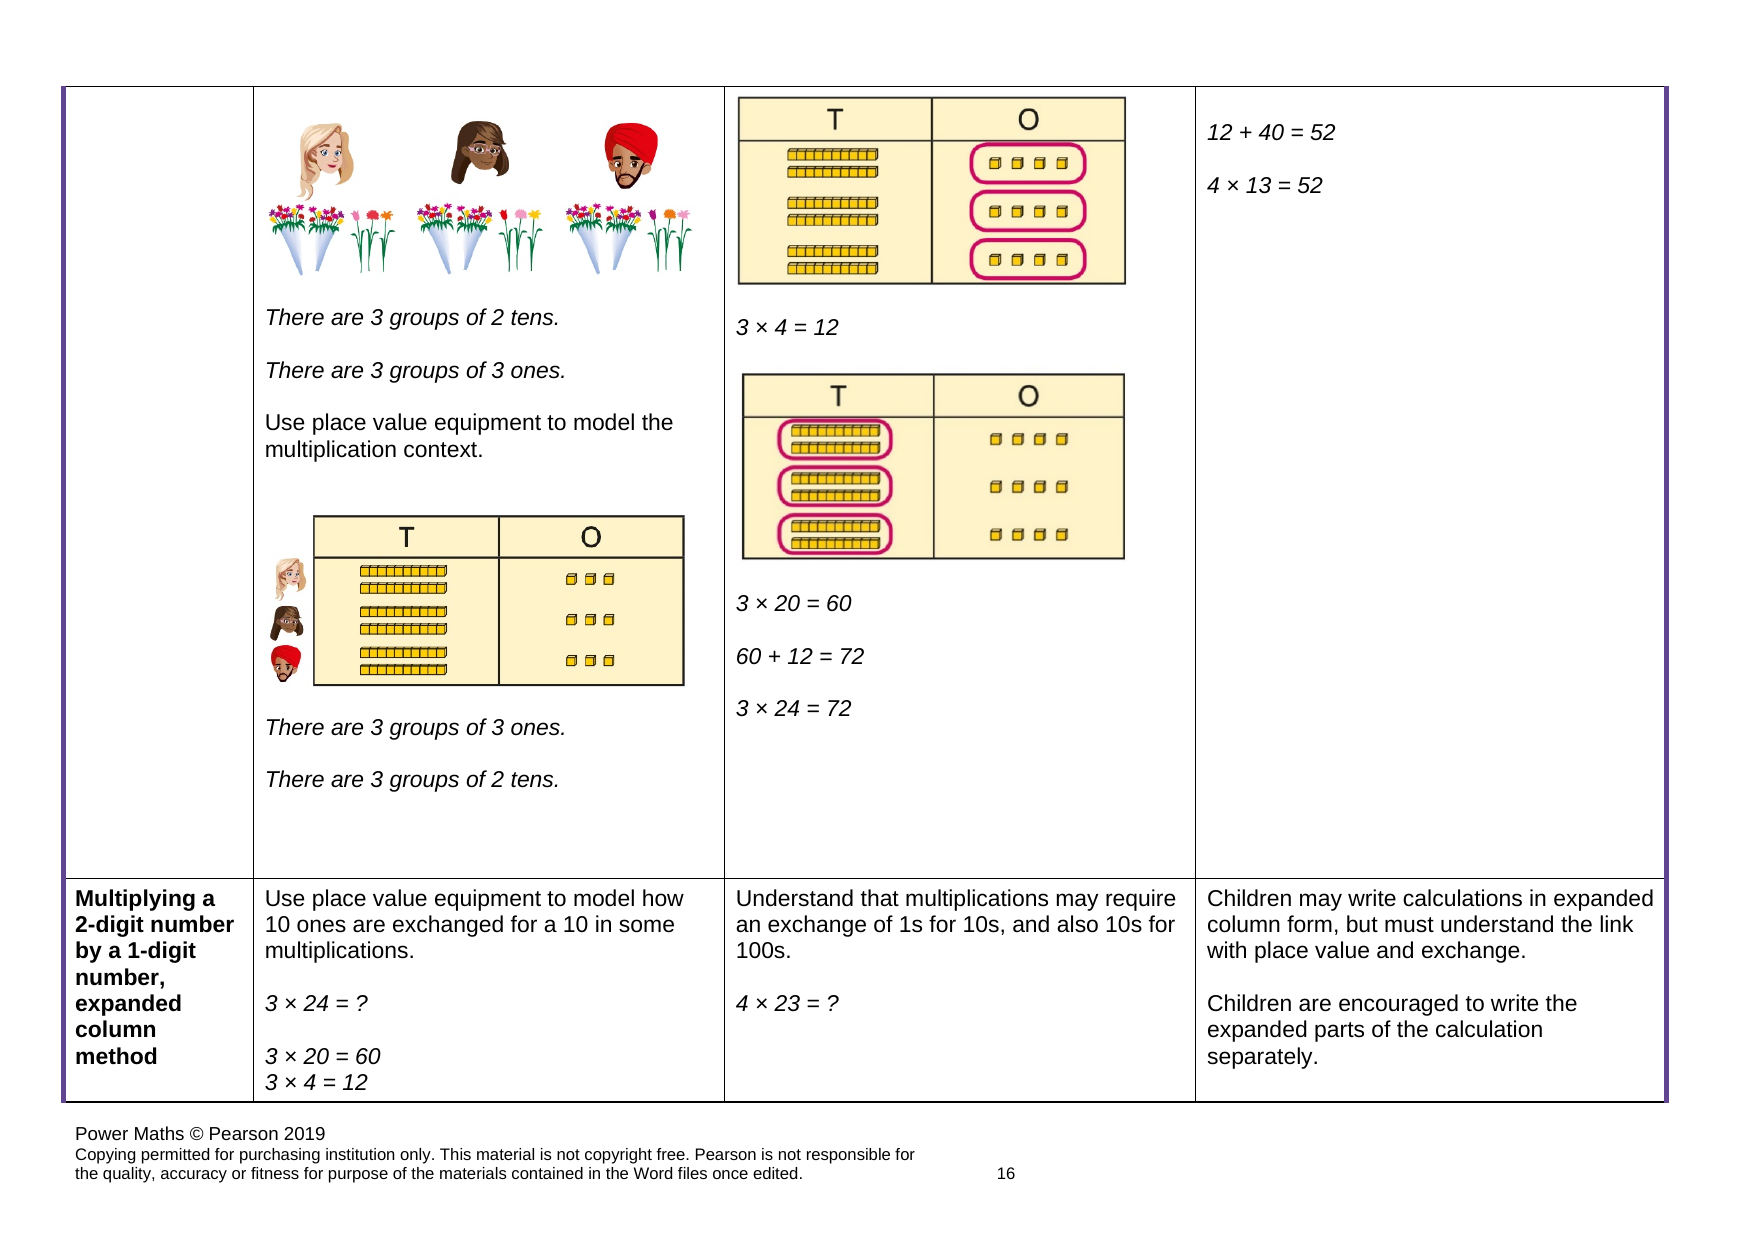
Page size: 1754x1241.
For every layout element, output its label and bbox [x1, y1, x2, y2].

table_cell [1196, 879, 1664, 1101]
picture [264, 118, 696, 278]
table_cell [1196, 87, 1664, 878]
table_cell [725, 879, 1195, 1101]
table_cell [725, 87, 1195, 878]
table_cell [254, 87, 724, 878]
table_cell [66, 879, 253, 1101]
picture [735, 92, 1129, 288]
picture [264, 513, 687, 688]
picture [735, 366, 1128, 564]
table_cell [254, 879, 724, 1101]
table_cell [66, 87, 253, 878]
